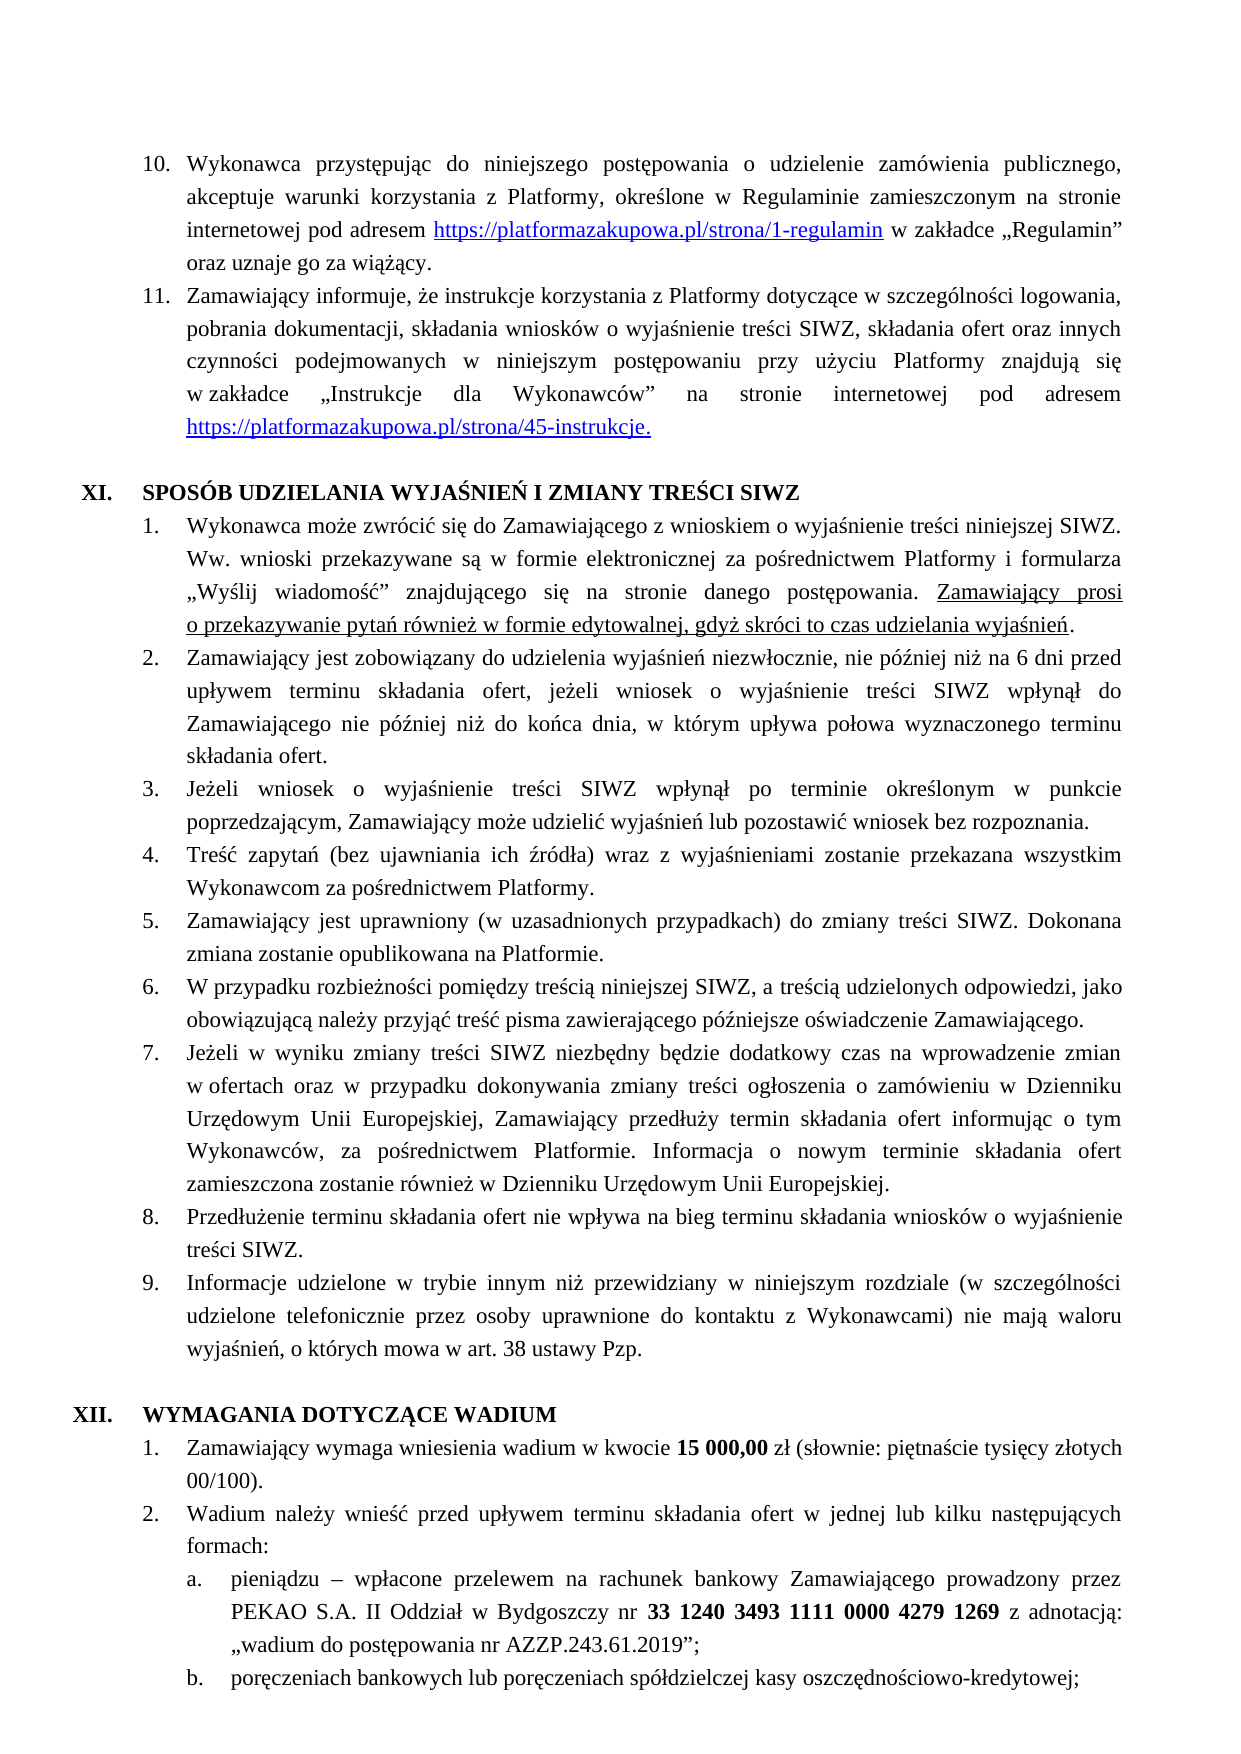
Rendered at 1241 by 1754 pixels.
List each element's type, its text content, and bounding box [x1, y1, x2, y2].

list Wykonawca przystępując do niniejszego postępowania o udzielenie zamówienia publicznego, akceptuje warunki korzystania z Platformy, określone w Regulaminie zamieszczonym na stronie internetowej pod adresem https://platformazakupowa.pl/strona/1-regulamin w zakładce „Regulamin” oraz uznaje go za wiążący. [142, 150, 1123, 275]
list Zamawiający jest zobowiązany do udzielenia wyjaśnień niezwłocznie, nie później niż na 6 dni przed upływem terminu składania ofert, jeżeli wniosek o wyjaśnienie treści SIWZ wpłynął do Zamawiającego nie później niż do końca dnia, w którym upływa połowa wyznaczonego terminu składania ofert. [142, 644, 1123, 769]
list Zamawiający wymaga wniesienia wadium w kwocie 15 000,00 zł (słownie: piętnaście tysięcy złotych 00/100). [142, 1434, 1123, 1493]
list Wykonawca może zwrócić się do Zamawiającego z wnioskiem o wyjaśnienie treści niniejszej SIWZ. Ww. wnioski przekazywane są w formie elektronicznej za pośrednictwem Platformy i formularza „Wyślij wiadomość” znajdującego się na stronie danego postępowania. Zamawiający prosi o przekazywanie pytań również w formie edytowalnej, gdyż skróci to czas udzielania wyjaśnień. [142, 512, 1123, 637]
list WYMAGANIA DOTYCZĄCE WADIUM [112, 1401, 1123, 1427]
list Wadium należy wnieść przed upływem terminu składania ofert w jednej lub kilku następujących formach: [142, 1499, 1123, 1559]
list Jeżeli w wyniku zmiany treści SIWZ niezbędny będzie dodatkowy czas na wprowadzenie zmian w ofertach oraz w przypadku dokonywania zmiany treści ogłoszenia o zamówieniu w Dzienniku Urzędowym Unii Europejskiej, Zamawiający przedłuży termin składania ofert informując o tym Wykonawców, za pośrednictwem Platformie. Informacja o nowym terminie składania ofert zamieszczona zostanie również w Dzienniku Urzędowym Unii Europejskiej. [142, 1039, 1123, 1197]
list pieniądzu – wpłacone przelewem na rachunek bankowy Zamawiającego prowadzony przez PEKAO S.A. II Oddział w Bydgoszczy nr 33 1240 3493 1111 0000 4279 1269 z adnotacją: „wadium do postępowania nr AZZP.243.61.2019”; [186, 1565, 1123, 1658]
list W przypadku rozbieżności pomiędzy treścią niniejszej SIWZ, a treścią udzielonych odpowiedzi, jako obowiązującą należy przyjąć treść pisma zawierającego późniejsze oświadczenie Zamawiającego. [142, 973, 1123, 1032]
list Zamawiający informuje, że instrukcje korzystania z Platformy dotyczące w szczególności logowania, pobrania dokumentacji, składania wniosków o wyjaśnienie treści SIWZ, składania ofert oraz innych czynności podejmowanych w niniejszym postępowaniu przy użyciu Platformy znajdują się w zakładce „Instrukcje dla Wykonawców” na stronie internetowej pod adresem https://platformazakupowa.pl/strona/45-instrukcje. [142, 282, 1123, 440]
list Informacje udzielone w trybie innym niż przewidziany w niniejszym rozdziale (w szczególności udzielone telefonicznie przez osoby uprawnione do kontaktu z Wykonawcami) nie mają waloru wyjaśnień, o których mowa w art. 38 ustawy Pzp. [142, 1269, 1123, 1361]
list SPOSÓB UDZIELANIA WYJAŚNIEŃ I ZMIANY TREŚCI SIWZ [112, 479, 1123, 506]
list poręczeniach bankowych lub poręczeniach spółdzielczej kasy oszczędnościowo-kredytowej; [186, 1664, 1123, 1691]
list Przedłużenie terminu składania ofert nie wpływa na bieg terminu składania wniosków o wyjaśnienie treści SIWZ. [142, 1203, 1123, 1263]
list Treść zapytań (bez ujawniania ich źródła) wraz z wyjaśnieniami zostanie przekazana wszystkim Wykonawcom za pośrednictwem Platformy. [142, 841, 1123, 901]
list Zamawiający jest uprawniony (w uzasadnionych przypadkach) do zmiany treści SIWZ. Dokonana zmiana zostanie opublikowana na Platformie. [142, 907, 1123, 966]
list Jeżeli wniosek o wyjaśnienie treści SIWZ wpłynął po terminie określonym w punkcie poprzedzającym, Zamawiający może udzielić wyjaśnień lub pozostawić wniosek bez rozpoznania. [142, 775, 1123, 835]
